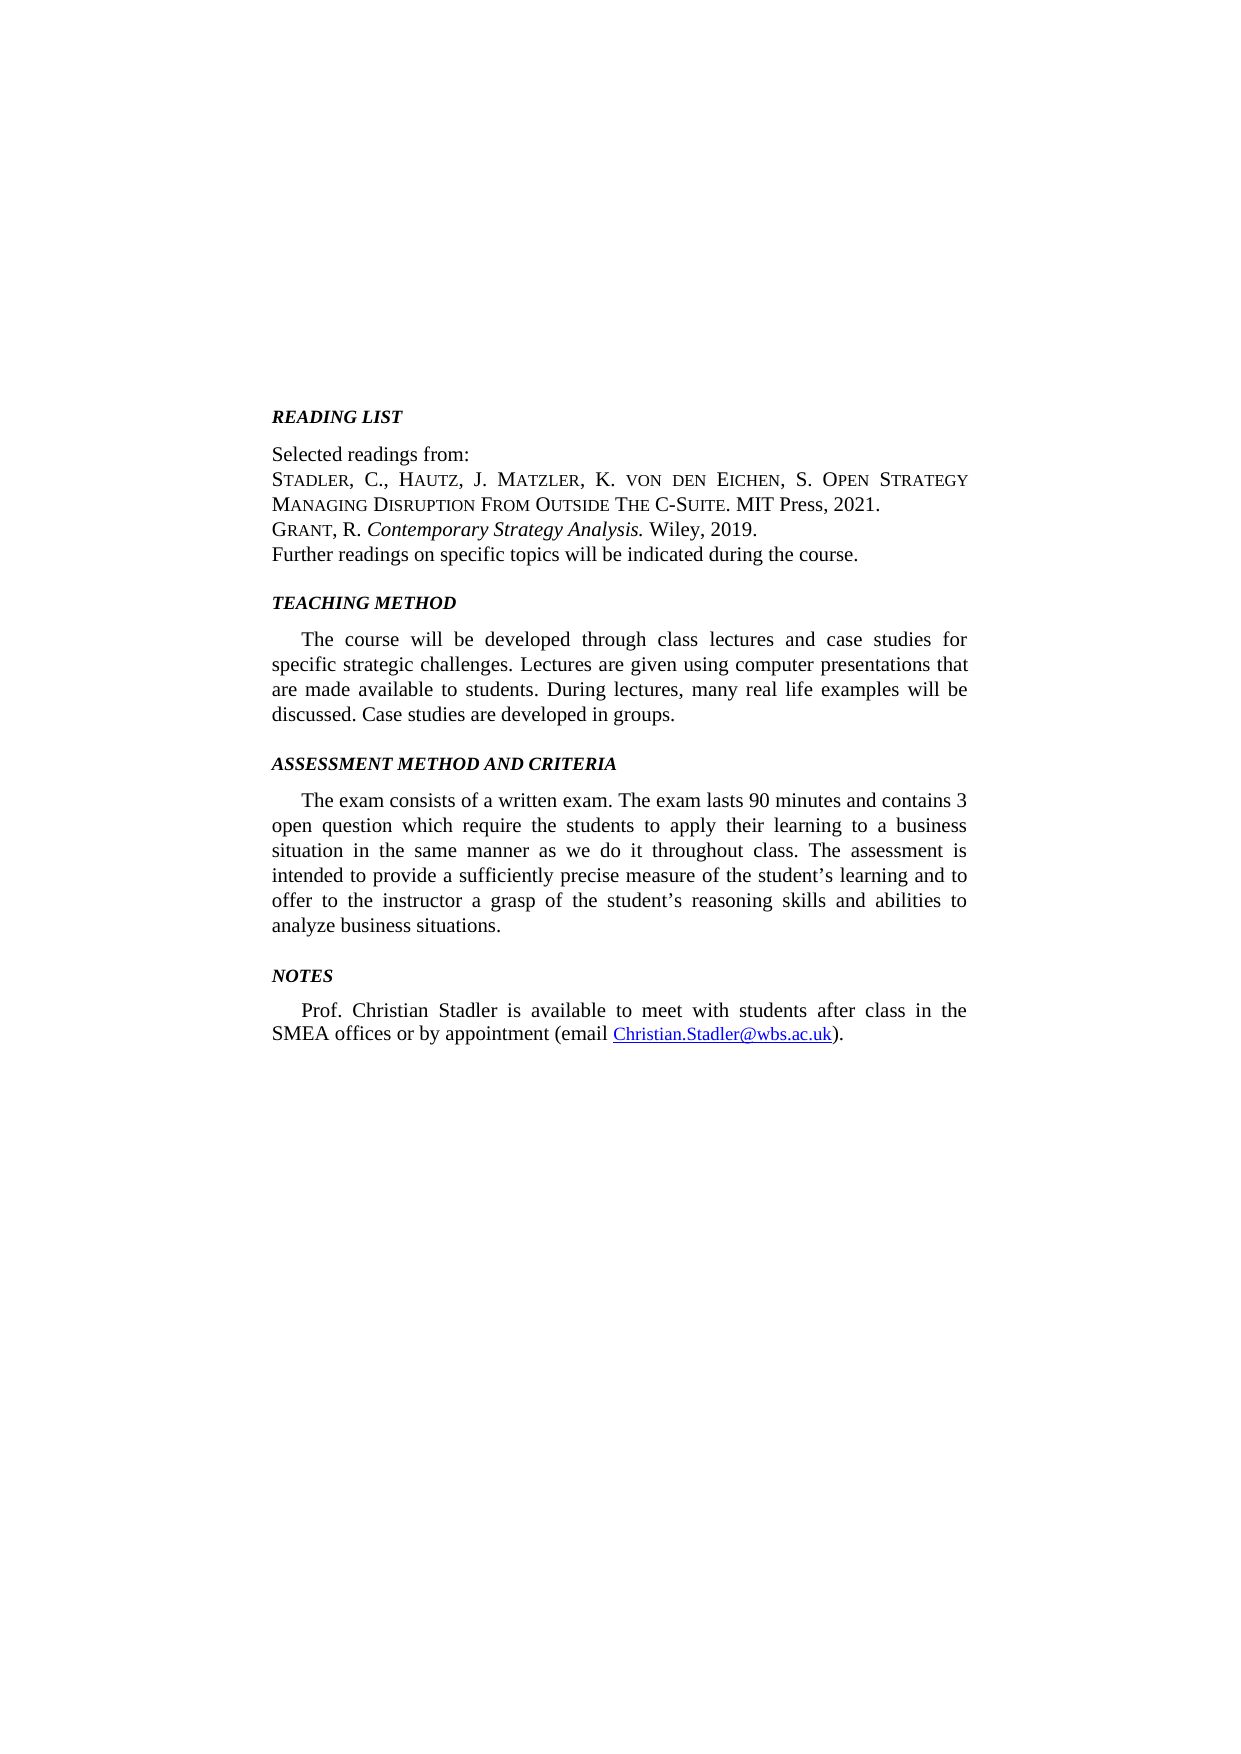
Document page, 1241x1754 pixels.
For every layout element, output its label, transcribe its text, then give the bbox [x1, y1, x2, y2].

text NOTES [272, 962, 968, 987]
text Stadler, C., Hautz, J. Matzler, K. von den Eichen, S. Open Strategy Managing Disruption From Outside The C-Suite. MIT Press, 2021. [272, 466, 968, 516]
text Grant, R. Contemporary Strategy Analysis. Wiley, 2019. [272, 516, 968, 541]
text The course will be developed through class lectures and case studies for specific strategic challenges. Lectures are given using computer presentations that are made available to students. During lectures, many real life examples will be discussed. Case studies are developed in groups. [272, 627, 968, 727]
text ASSESSMENT METHOD AND CRITERIA [272, 752, 968, 774]
text READING LIST [272, 404, 968, 429]
text Selected readings from: [272, 441, 968, 466]
text Further readings on specific topics will be indicated during the course. [272, 541, 968, 566]
text TEACHING METHOD [272, 591, 968, 614]
text Prof. Christian Stadler is available to meet with students after class in the SMEA offices or by appointment (email Christian.Stadler@wbs.ac.uk). [272, 999, 968, 1045]
text The exam consists of a written exam. The exam lasts 90 minutes and contains 3 open question which require the students to apply their learning to a business situation in the same manner as we do it throughout class. The assessment is intended to provide a sufficiently precise measure of the student’s learning and to offer to the instructor a grasp of the student’s reasoning skills and abilities to analyze business situations. [272, 787, 968, 937]
